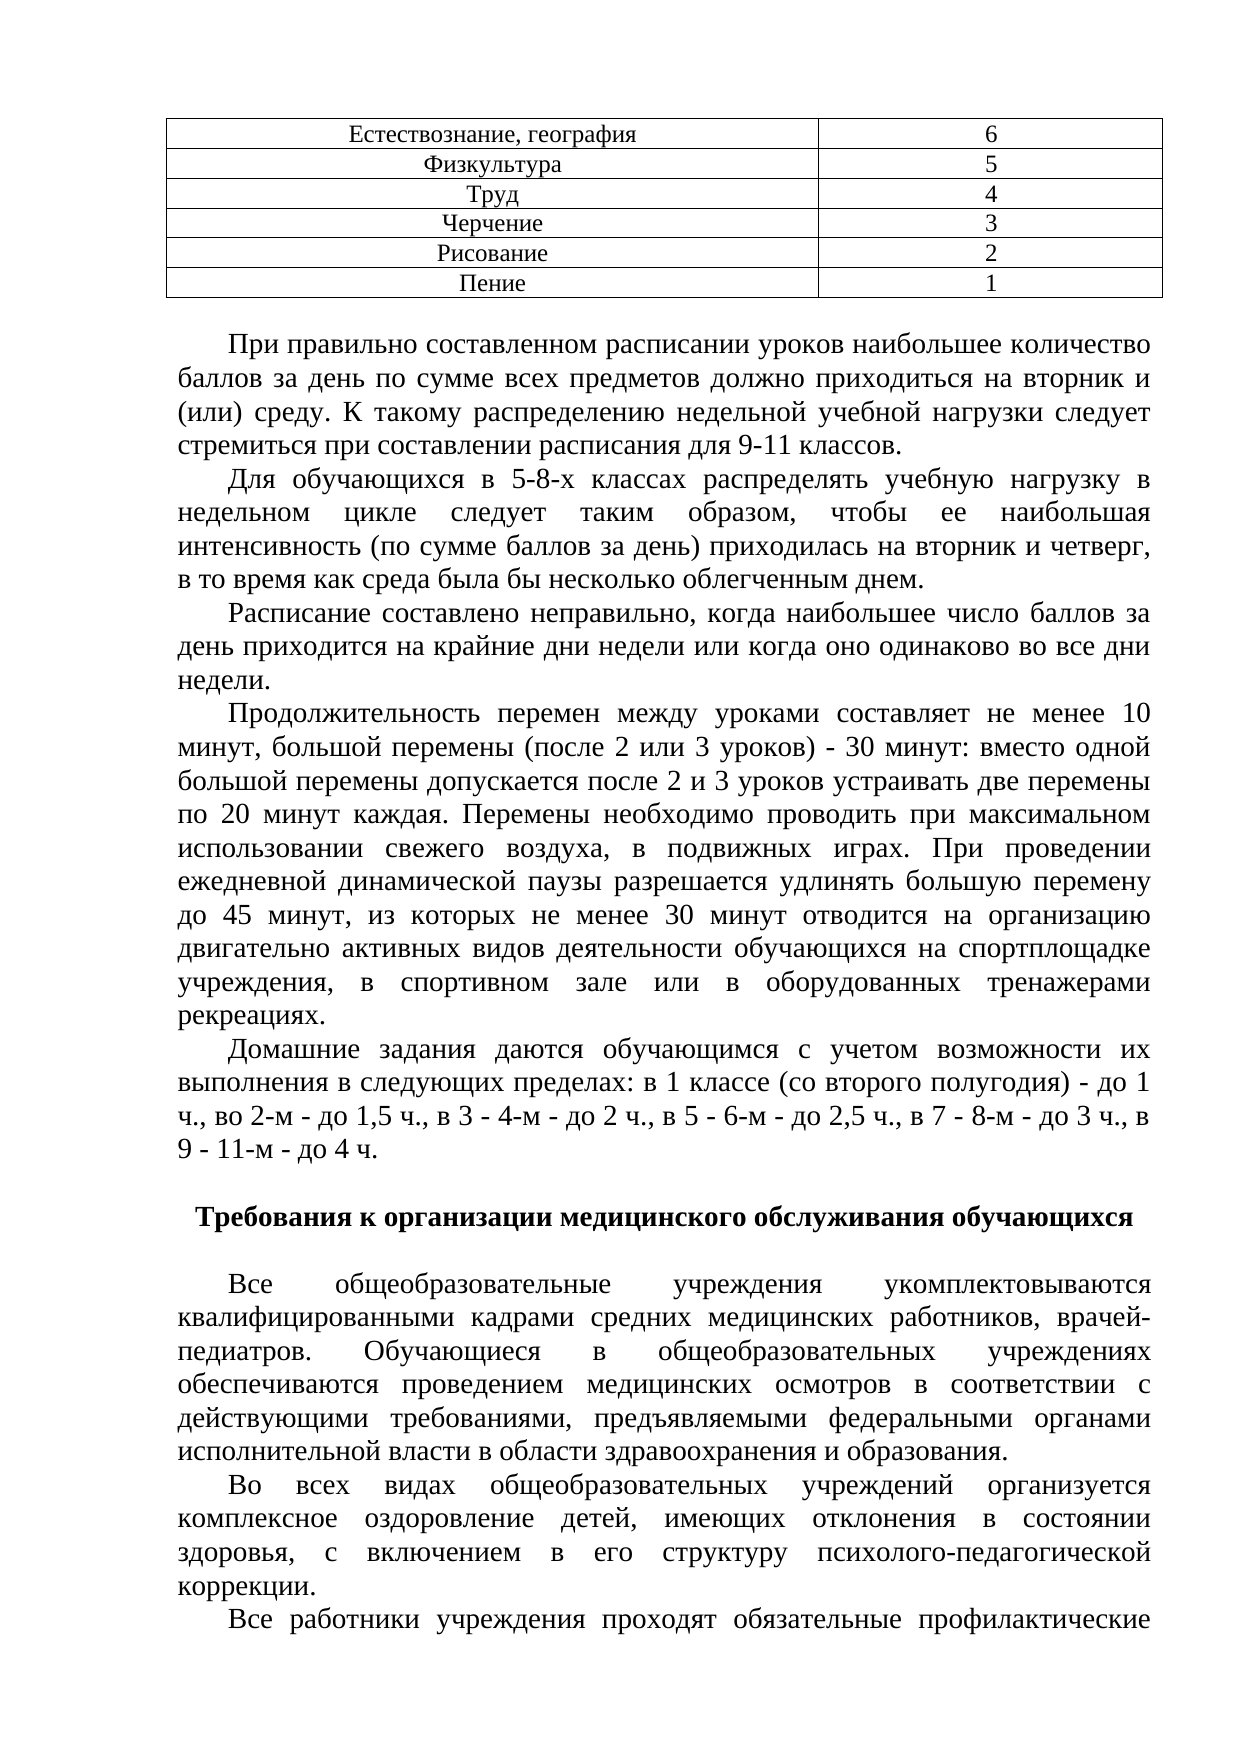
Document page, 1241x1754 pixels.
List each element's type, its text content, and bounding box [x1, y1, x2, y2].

text Во всех видах общеобразовательных учреждений организуется комплексное оздоровление детей, имеющих отклонения в состоянии здоровья, с включением в его структуру психолого-педагогической коррекции. [177, 1467, 1152, 1601]
text Все общеобразовательные учреждения укомплектовываются квалифицированными кадрами средних медицинских работников, врачей-педиатров. Обучающиеся в общеобразовательных учреждениях обеспечиваются проведением медицинских осмотров в соответствии с действующими требованиями, предъявляемыми федеральными органами исполнительной власти в области здравоохранения и образования. [177, 1266, 1152, 1467]
table_cell 5 [819, 149, 1162, 178]
table_cell 6 [819, 119, 1162, 148]
table_cell Черчение [167, 209, 818, 237]
table_cell 1 [819, 268, 1162, 297]
text Продолжительность перемен между уроками составляет не менее 10 минут, большой перемены (после 2 или 3 уроков) - 30 минут: вместо одной большой перемены допускается после 2 и 3 уроков устраивать две перемены по 20 минут каждая. Перемены необходимо проводить при максимальном использовании свежего воздуха, в подвижных играх. При проведении ежедневной динамической паузы разрешается удлинять большую перемену до 45 минут, из которых не менее 30 минут отводится на организацию двигательно активных видов деятельности обучающихся на спортплощадке учреждения, в спортивном зале или в оборудованных тренажерами рекреациях. [177, 696, 1152, 1031]
table_cell Физкультура [167, 149, 818, 178]
table_cell 4 [819, 179, 1162, 207]
text Требования к организации медицинского обслуживания обучающихся [177, 1199, 1152, 1232]
table_cell 2 [819, 238, 1162, 267]
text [177, 1601, 1152, 1635]
table_cell Пение [167, 268, 818, 297]
table_cell Труд [167, 179, 818, 207]
table_cell Рисование [167, 238, 818, 267]
text Домашние задания даются обучающимся с учетом возможности их выполнения в следующих пределах: в 1 классе (со второго полугодия) - до 1 ч., во 2-м - до 1,5 ч., в 3 - 4-м - до 2 ч., в 5 - 6-м - до 2,5 ч., в 7 - 8-м - до 3 ч., в 9 - 11-м - до 4 ч. [177, 1031, 1152, 1165]
text Расписание составлено неправильно, когда наибольшее число баллов за день приходится на крайние дни недели или когда оно одинаково во все дни недели. [177, 595, 1152, 696]
table_cell 3 [819, 209, 1162, 237]
table_cell Естествознание, география [167, 119, 818, 148]
text При правильно составленном расписании уроков наибольшее количество баллов за день по сумме всех предметов должно приходиться на вторник и (или) среду. К такому распределению недельной учебной нагрузки следует стремиться при составлении расписания для 9-11 классов. [177, 327, 1152, 461]
text Для обучающихся в 5-8-х классах распределять учебную нагрузку в недельном цикле следует таким образом, чтобы ее наибольшая интенсивность (по сумме баллов за день) приходилась на вторник и четверг, в то время как среда была бы несколько облегченным днем. [177, 461, 1152, 595]
